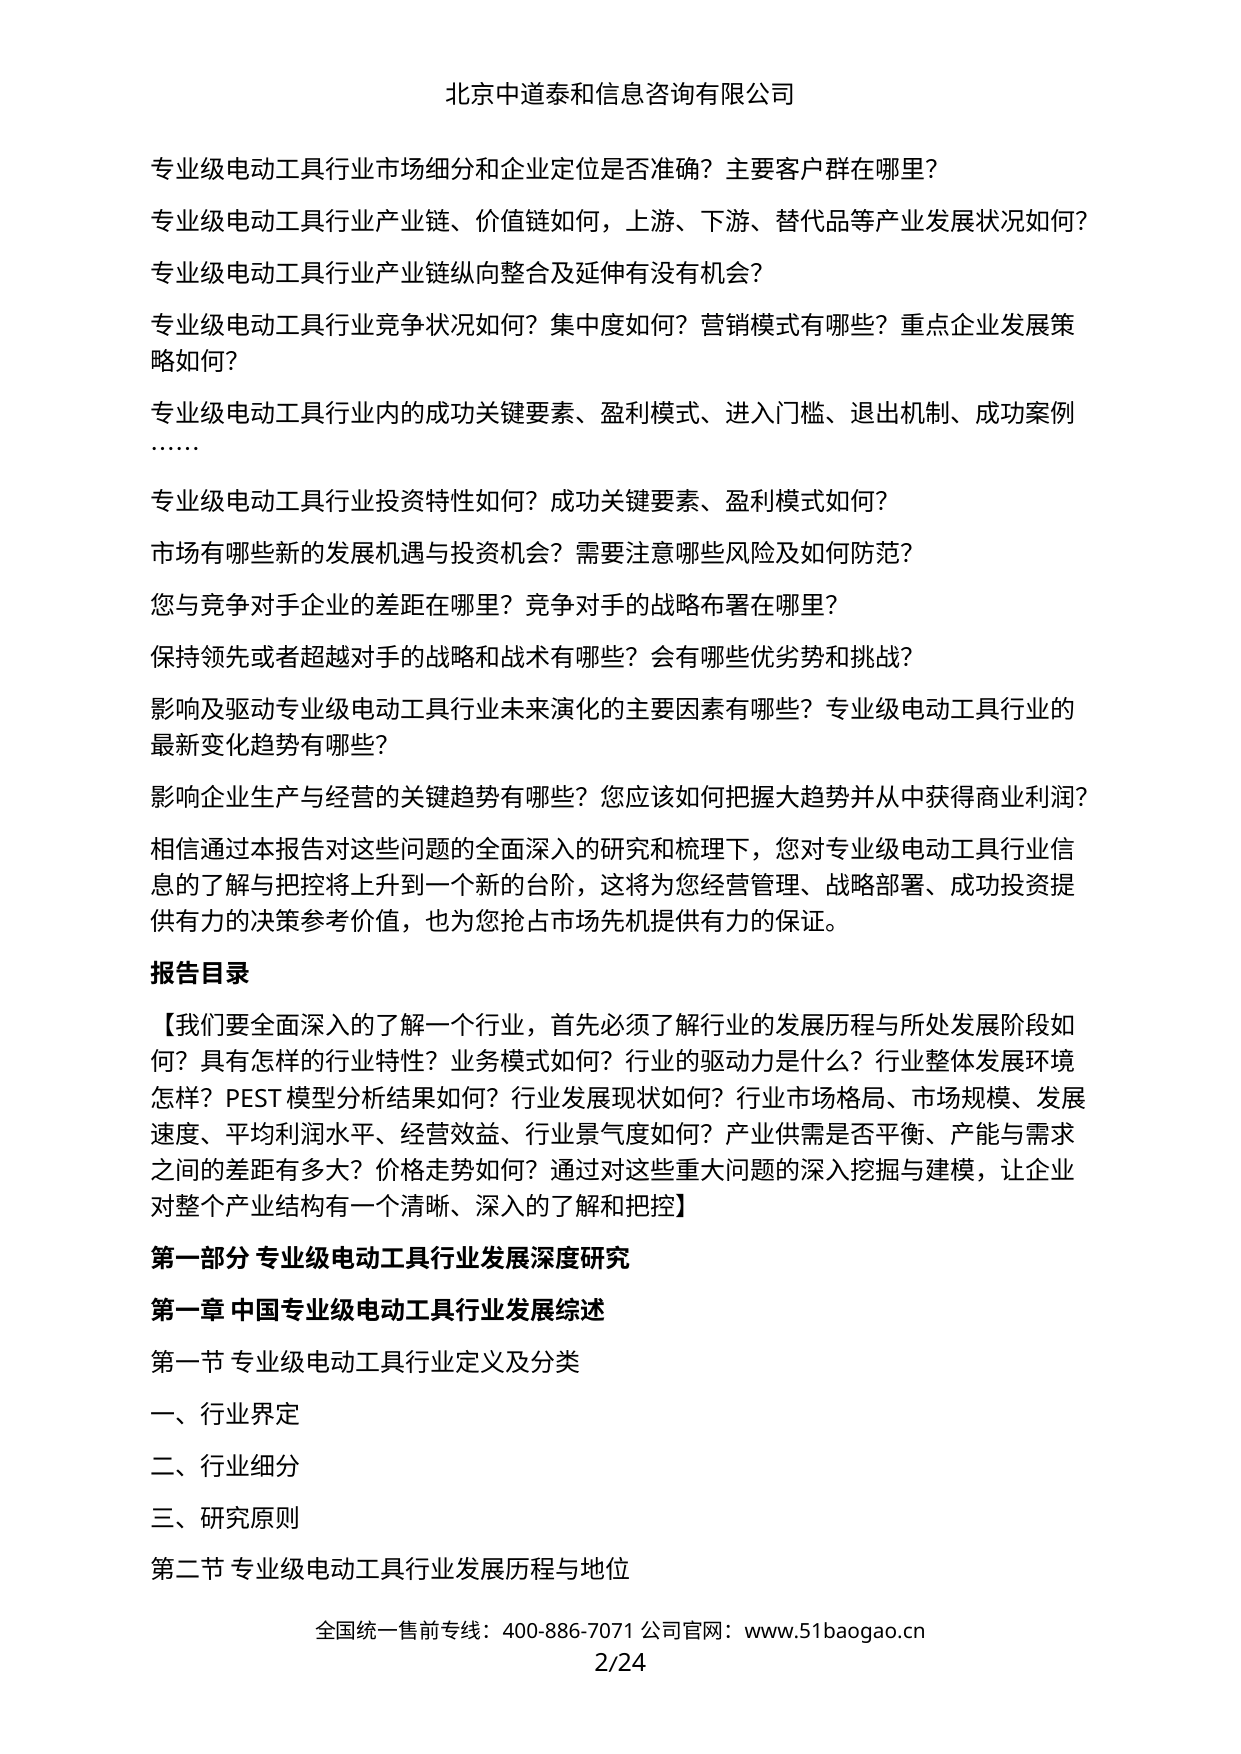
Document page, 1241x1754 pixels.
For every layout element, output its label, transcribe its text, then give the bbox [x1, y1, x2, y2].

text 专业级电动工具行业投资特性如何？成功关键要素、盈利模式如何？ [150, 482, 1090, 518]
text 第一节 专业级电动工具行业定义及分类 [150, 1342, 1090, 1379]
text 市场有哪些新的发展机遇与投资机会？需要注意哪些风险及如何防范？ [150, 534, 1090, 570]
text 二、行业细分 [150, 1446, 1090, 1482]
text 影响及驱动专业级电动工具行业未来演化的主要因素有哪些？专业级电动工具行业的最新变化趋势有哪些？ [150, 689, 1090, 762]
text 第二节 专业级电动工具行业发展历程与地位 [150, 1550, 1090, 1586]
text 您与竞争对手企业的差距在哪里？竞争对手的战略布署在哪里？ [150, 586, 1090, 622]
text 专业级电动工具行业内的成功关键要素、盈利模式、进入门槛、退出机制、成功案例…… [150, 394, 1090, 466]
text 专业级电动工具行业竞争状况如何？集中度如何？营销模式有哪些？重点企业发展策略如何？ [150, 306, 1090, 378]
text 报告目录 [150, 954, 1090, 990]
text 专业级电动工具行业市场细分和企业定位是否准确？主要客户群在哪里？ [150, 150, 1090, 186]
text 保持领先或者超越对手的战略和战术有哪些？会有哪些优劣势和挑战？ [150, 637, 1090, 674]
text 【我们要全面深入的了解一个行业，首先必须了解行业的发展历程与所处发展阶段如何？具有怎样的行业特性？业务模式如何？行业的驱动力是什么？行业整体发展环境怎样？PEST模型分析结果如何？行业发展现状如何？行业市场格局、市场规模、发展速度、平均利润水平、经营效益、行业景气度如何？产业供需是否平衡、产能与需求之间的差距有多大？价格走势如何？通过对这些重大问题的深入挖掘与建模，让企业对整个产业结构有一个清晰、深入的了解和把控】 [150, 1006, 1090, 1223]
text 影响企业生产与经营的关键趋势有哪些？您应该如何把握大趋势并从中获得商业利润？ [150, 777, 1090, 814]
text 一、行业界定 [150, 1394, 1090, 1431]
text 相信通过本报告对这些问题的全面深入的研究和梳理下，您对专业级电动工具行业信息的了解与把控将上升到一个新的台阶，这将为您经营管理、战略部署、成功投资提供有力的决策参考价值，也为您抢占市场先机提供有力的保证。 [150, 829, 1090, 938]
text 三、研究原则 [150, 1498, 1090, 1534]
text 第一部分 专业级电动工具行业发展深度研究 [150, 1239, 1090, 1275]
text 专业级电动工具行业产业链纵向整合及延伸有没有机会？ [150, 254, 1090, 290]
text 专业级电动工具行业产业链、价值链如何，上游、下游、替代品等产业发展状况如何？ [150, 202, 1090, 238]
text 第一章 中国专业级电动工具行业发展综述 [150, 1291, 1090, 1327]
